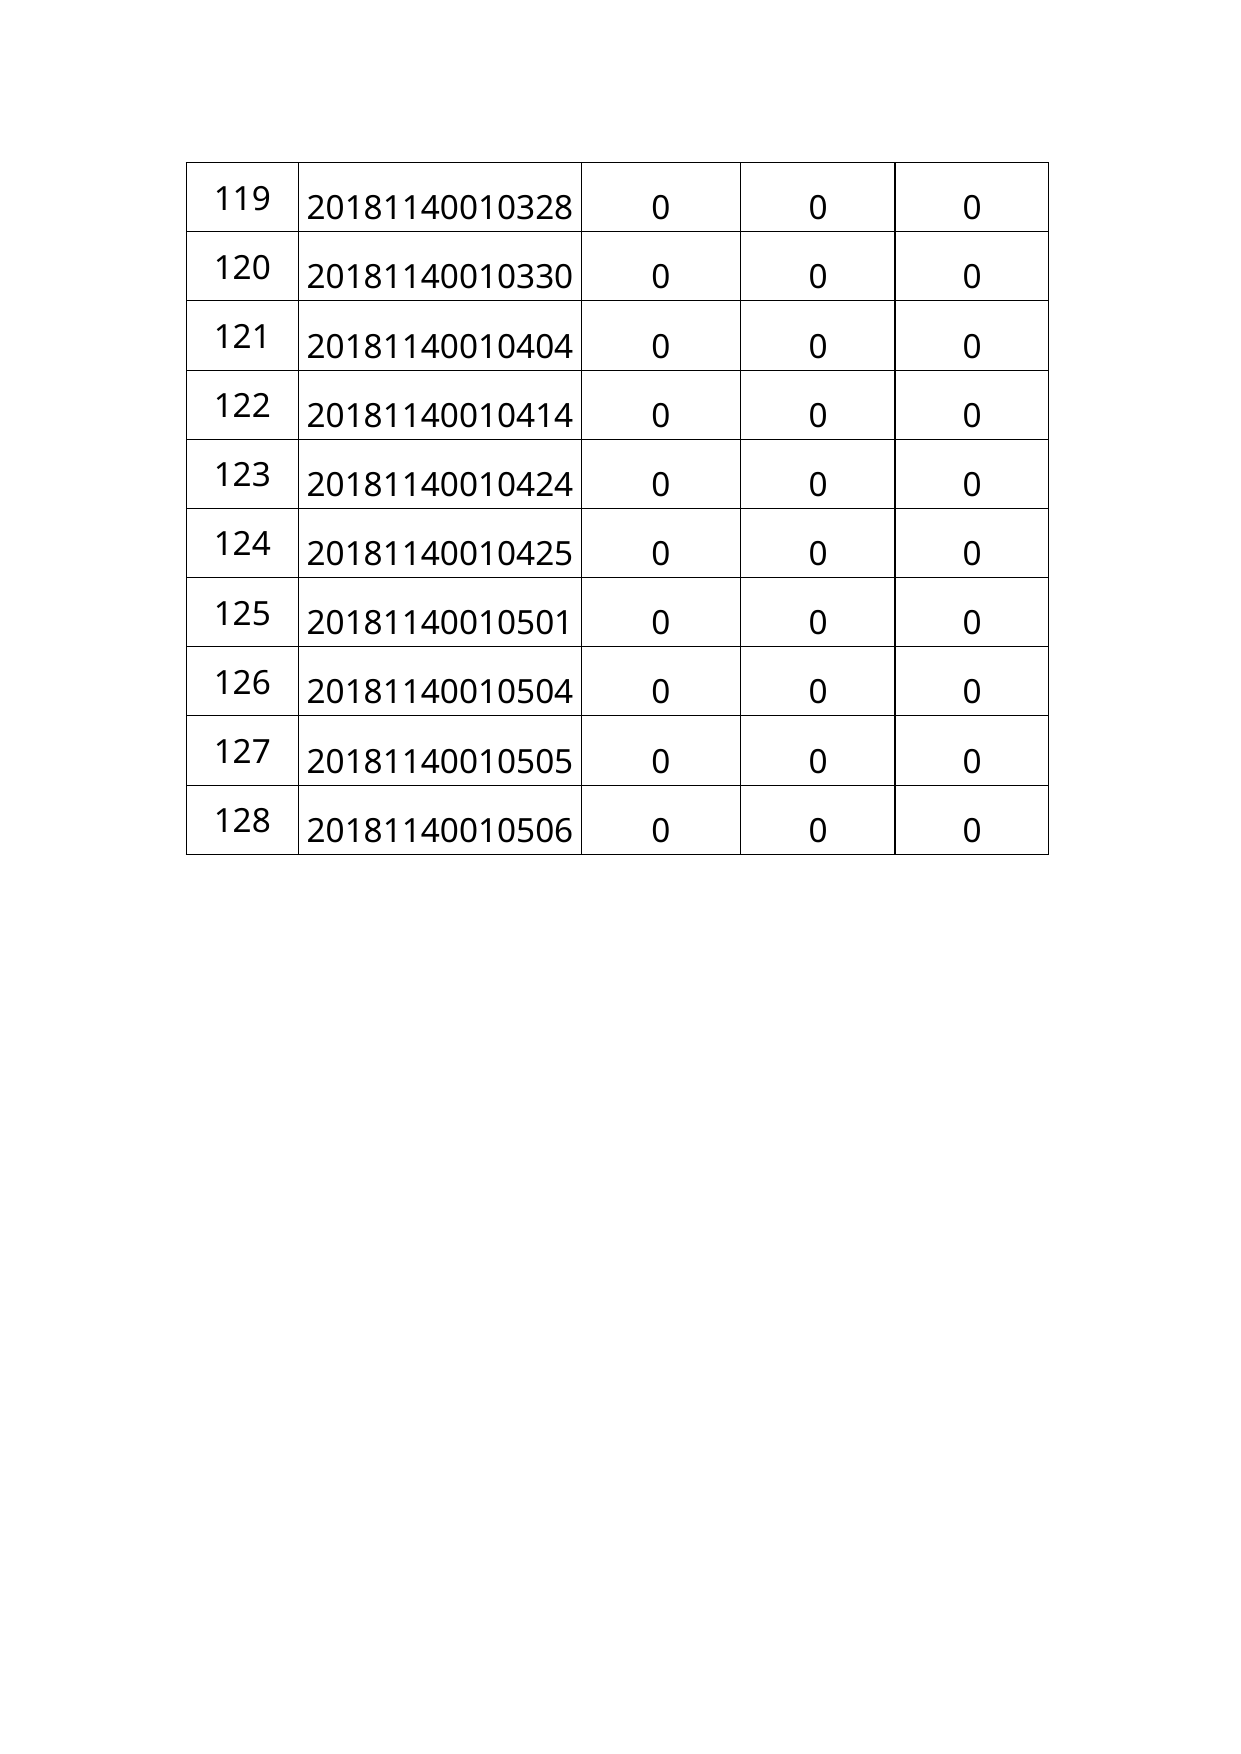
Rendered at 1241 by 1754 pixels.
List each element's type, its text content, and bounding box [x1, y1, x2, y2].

table_cell 123 [187, 440, 298, 508]
table_cell 0 [896, 786, 1048, 854]
table_cell 0 [741, 301, 894, 369]
table_cell 0 [741, 509, 894, 577]
table_cell 0 [582, 301, 740, 369]
table_cell 20181140010425 [299, 509, 581, 577]
table_cell 0 [582, 371, 740, 439]
table_cell 119 [187, 163, 298, 231]
table_cell 0 [896, 716, 1048, 784]
table_cell 0 [741, 716, 894, 784]
table_cell 0 [582, 578, 740, 646]
table_cell 0 [741, 786, 894, 854]
table_cell 126 [187, 647, 298, 715]
table_cell 0 [896, 163, 1048, 231]
table_cell 0 [582, 232, 740, 300]
table_cell 20181140010328 [299, 163, 581, 231]
table_cell 20181140010506 [299, 786, 581, 854]
table_cell 122 [187, 371, 298, 439]
table_cell 20181140010505 [299, 716, 581, 784]
table_cell 121 [187, 301, 298, 369]
table_cell 20181140010414 [299, 371, 581, 439]
table_cell 0 [896, 301, 1048, 369]
table_cell 128 [187, 786, 298, 854]
table_cell 0 [582, 647, 740, 715]
table_cell 0 [741, 647, 894, 715]
table_cell 20181140010501 [299, 578, 581, 646]
table_cell 124 [187, 509, 298, 577]
table_cell 20181140010330 [299, 232, 581, 300]
table_cell 20181140010504 [299, 647, 581, 715]
table_cell 0 [741, 163, 894, 231]
table_cell 127 [187, 716, 298, 784]
table_cell 0 [741, 440, 894, 508]
table_cell 0 [896, 509, 1048, 577]
table_cell 0 [582, 509, 740, 577]
table_cell 20181140010404 [299, 301, 581, 369]
table_cell 0 [582, 440, 740, 508]
table_cell 0 [741, 578, 894, 646]
table_cell 0 [741, 232, 894, 300]
table_cell 20181140010424 [299, 440, 581, 508]
table_cell 0 [896, 440, 1048, 508]
table_cell 0 [741, 371, 894, 439]
table_cell 120 [187, 232, 298, 300]
table_cell 0 [896, 578, 1048, 646]
table_cell 0 [896, 232, 1048, 300]
table_cell 0 [896, 647, 1048, 715]
table_cell 0 [896, 371, 1048, 439]
table_cell 0 [582, 163, 740, 231]
table_cell 0 [582, 786, 740, 854]
table_cell 125 [187, 578, 298, 646]
table_cell 0 [582, 716, 740, 784]
